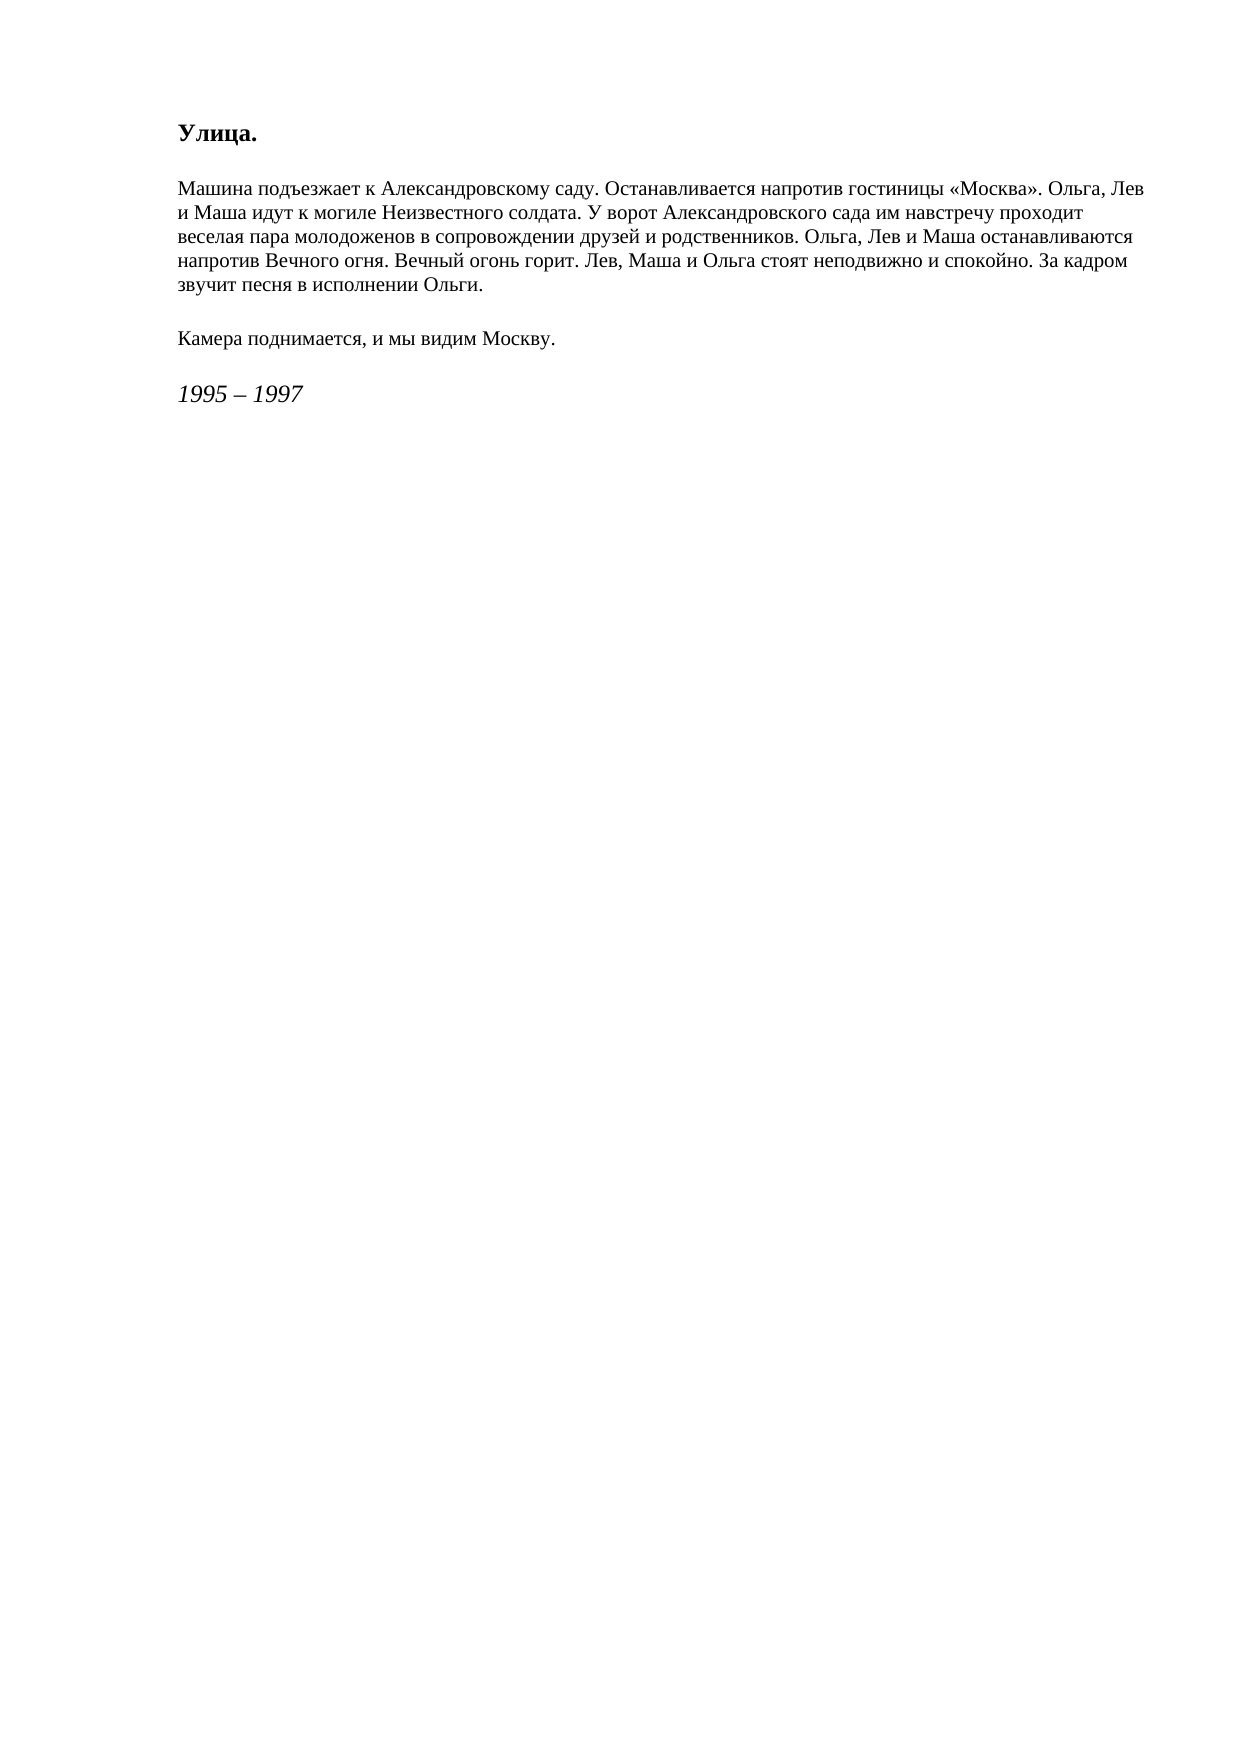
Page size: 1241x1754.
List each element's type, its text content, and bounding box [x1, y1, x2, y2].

text Машина подъезжает к Александровскому саду. Останавливается напротив гостиницы «Москва». Ольга, Лев и Маша идут к могиле Неизвестного солдата. У ворот Александровского сада им навстречу проходит веселая пара молодоженов в сопровождении друзей и родственников. Ольга, Лев и Маша останавливаются напротив Вечного огня. Вечный огонь горит. Лев, Маша и Ольга стоят неподвижно и спокойно. За кадром звучит песня в исполнении Ольги. [177, 176, 1152, 296]
text 1995 – 1997 [177, 379, 1152, 407]
text Камера поднимается, и мы видим Москву. [177, 326, 1152, 349]
subtitle Улица. [177, 118, 1152, 147]
